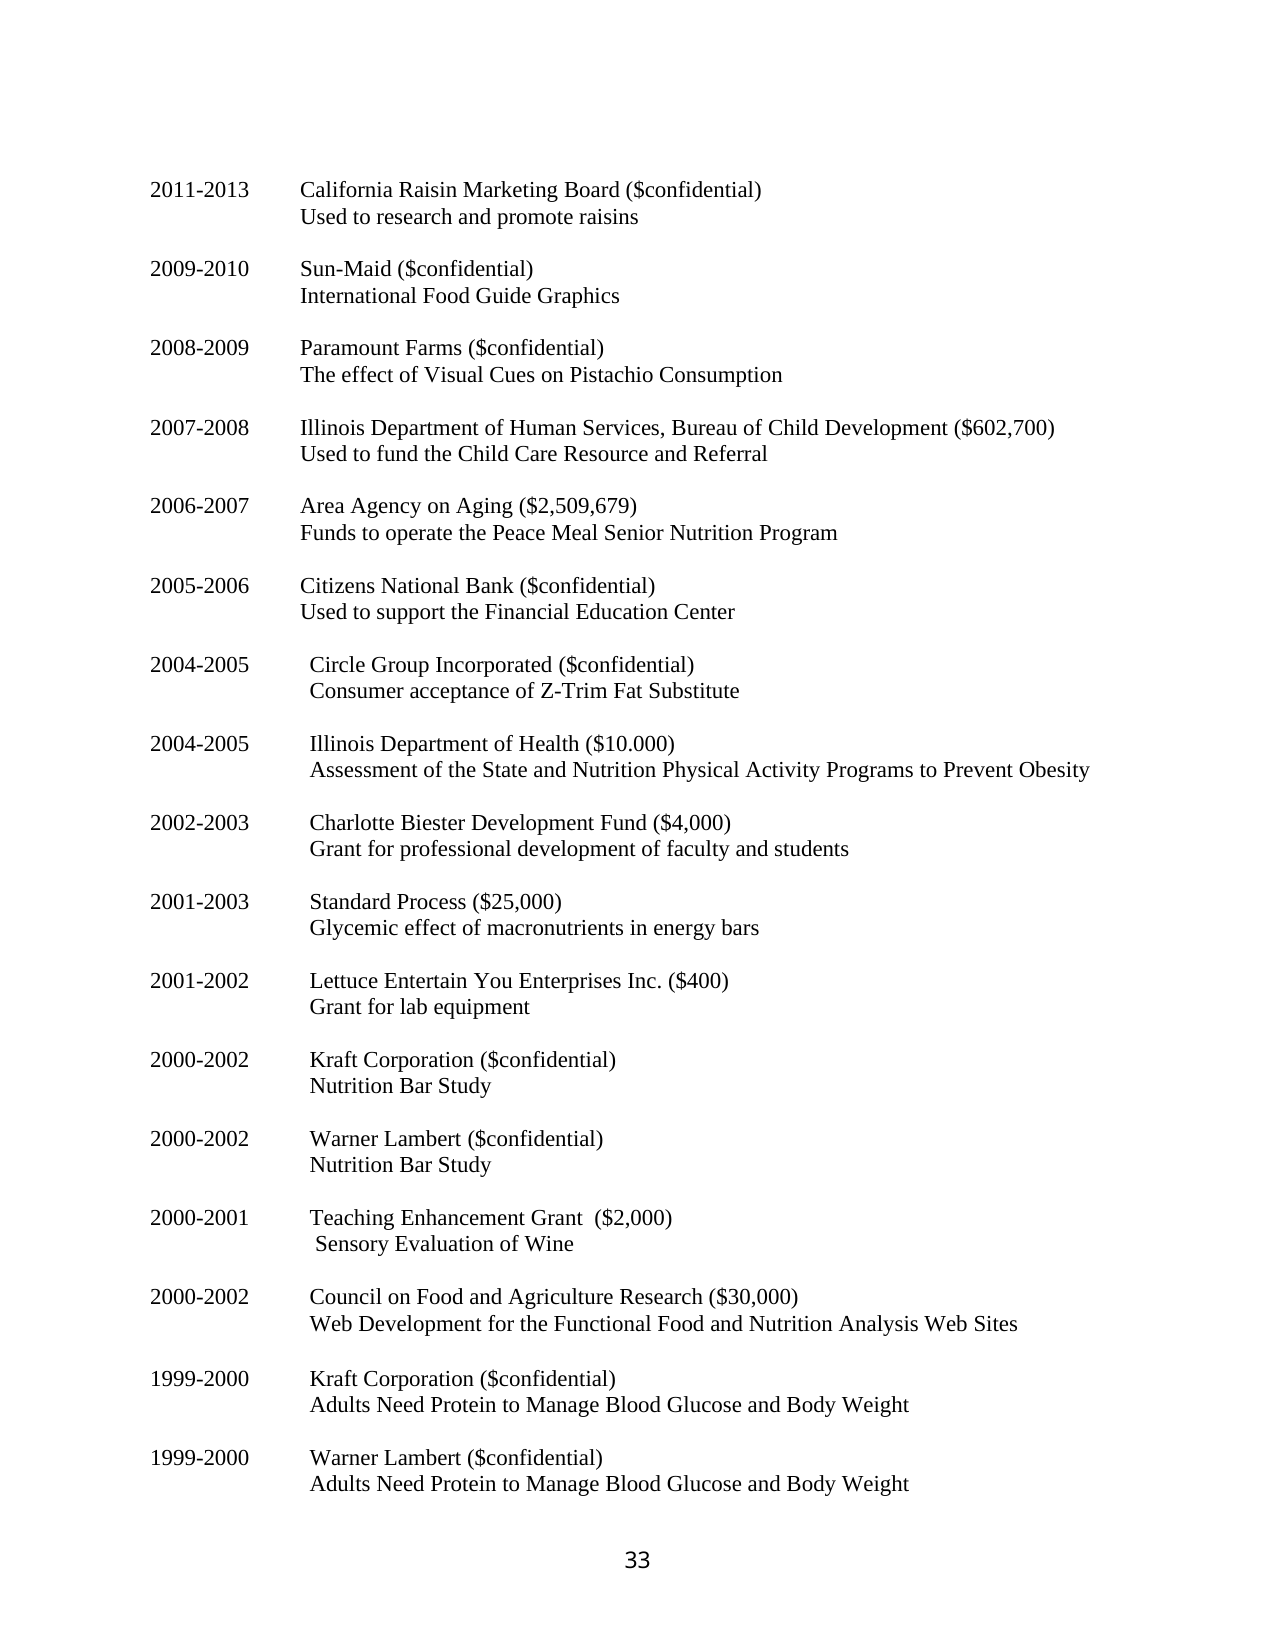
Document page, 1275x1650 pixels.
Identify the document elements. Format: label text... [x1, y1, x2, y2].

text 2001-2002 Lettuce Entertain You Enterprises Inc. ($400) [150, 967, 1125, 993]
text Used to research and promote raisins [150, 203, 1125, 229]
text 2007-2008 Illinois Department of Human Services, Bureau of Child Development ($602,700) [150, 413, 1125, 440]
text International Food Guide Graphics [150, 282, 1125, 308]
text 2004-2005 Illinois Department of Health ($10.000) [150, 730, 1125, 756]
text Web Development for the Functional Food and Nutrition Analysis Web Sites [150, 1309, 1125, 1336]
text Consumer acceptance of Z-Trim Fat Substitute [150, 677, 1125, 703]
list Charlotte Biester Development Fund ($4,000) [150, 809, 1125, 835]
text Nutrition Bar Study [150, 1072, 1125, 1099]
text 2011-2013 California Raisin Marketing Board ($confidential) [150, 176, 1125, 203]
text Grant for lab equipment [150, 993, 1125, 1020]
text 2000-2002 Kraft Corporation ($confidential) [150, 1046, 1125, 1072]
text Adults Need Protein to Manage Blood Glucose and Body Weight [150, 1391, 1125, 1417]
text Used to fund the Child Care Resource and Referral [150, 440, 1125, 466]
text Sensory Evaluation of Wine [150, 1231, 1125, 1257]
text 2006-2007 Area Agency on Aging ($2,509,679) [150, 493, 1125, 519]
text The effect of Visual Cues on Pistachio Consumption [150, 361, 1125, 387]
text 1999-2000 Warner Lambert ($confidential) [150, 1444, 1125, 1470]
text 2009-2010 Sun-Maid ($confidential) [150, 255, 1125, 282]
text 2008-2009 Paramount Farms ($confidential) [150, 334, 1125, 361]
text 2000-2002 Council on Food and Agriculture Research ($30,000) [150, 1283, 1125, 1309]
text 2001-2003 Standard Process ($25,000) [150, 888, 1125, 914]
text Nutrition Bar Study [150, 1151, 1125, 1178]
text 2004-2005 Circle Group Incorporated ($confidential) [150, 651, 1125, 677]
text 2000-2002 Warner Lambert ($confidential) [150, 1125, 1125, 1151]
text 1999-2000 Kraft Corporation ($confidential) [150, 1365, 1125, 1391]
text Funds to operate the Peace Meal Senior Nutrition Program [150, 519, 1125, 545]
text Adults Need Protein to Manage Blood Glucose and Body Weight [150, 1470, 1125, 1496]
text Grant for professional development of faculty and students [309, 835, 1125, 862]
text Assessment of the State and Nutrition Physical Activity Programs to Prevent Obesity [150, 756, 1125, 782]
text Glycemic effect of macronutrients in energy bars [150, 914, 1125, 941]
text 2005-2006 Citizens National Bank ($confidential) [150, 572, 1125, 598]
text Used to support the [300, 598, 1125, 624]
text 2000-2001 Teaching Enhancement Grant ($2,000) [150, 1204, 1125, 1231]
